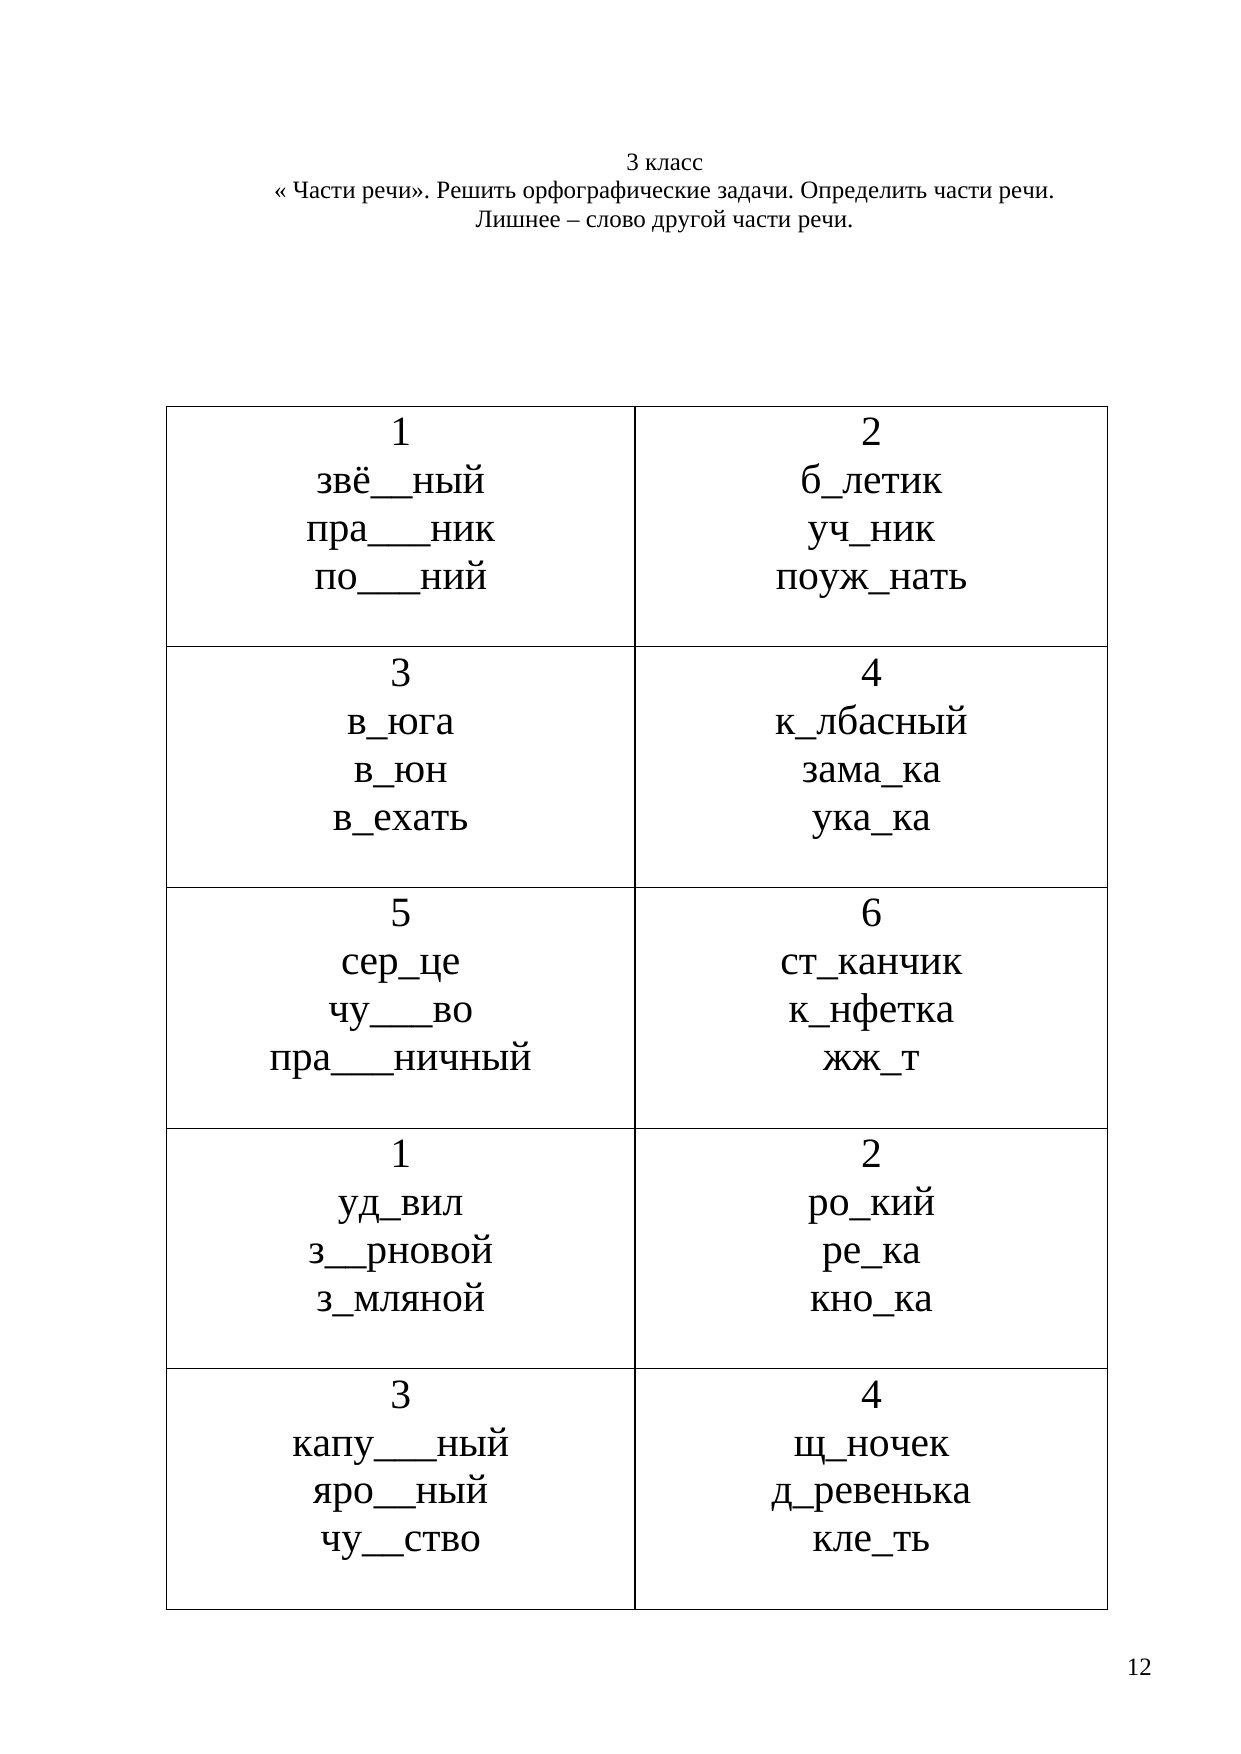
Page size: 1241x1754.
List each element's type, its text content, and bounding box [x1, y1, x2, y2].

table_cell 4 к_лбасный зама_ка ука_ка [636, 647, 1107, 887]
table_cell 3 капу___ный яро__ный чу__ство [167, 1369, 634, 1609]
text « Части речи». Решить орфографические задачи. Определить части речи. [177, 176, 1152, 204]
table_header 1 звё__ный пра___ник по___ний [167, 407, 634, 646]
table_cell 3 в_юга в_юн в_ехать [167, 647, 634, 887]
table_cell 5 сер_це чу___во пра___ничный [167, 888, 634, 1127]
table_cell 2 ро_кий ре_ка кно_ка [636, 1129, 1107, 1368]
table_cell 6 ст_канчик к_нфетка жж_т [636, 888, 1107, 1127]
table_cell 1 уд_вил з__рновой з_мляной [167, 1129, 634, 1368]
text 3 класс [177, 147, 1152, 176]
table_header 2 б_летик уч_ник поуж_нать [636, 407, 1107, 646]
text Лишнее – слово другой части речи. [177, 204, 1152, 233]
table_cell 4 щ_ночек д_ревенька кле_ть [636, 1369, 1107, 1609]
